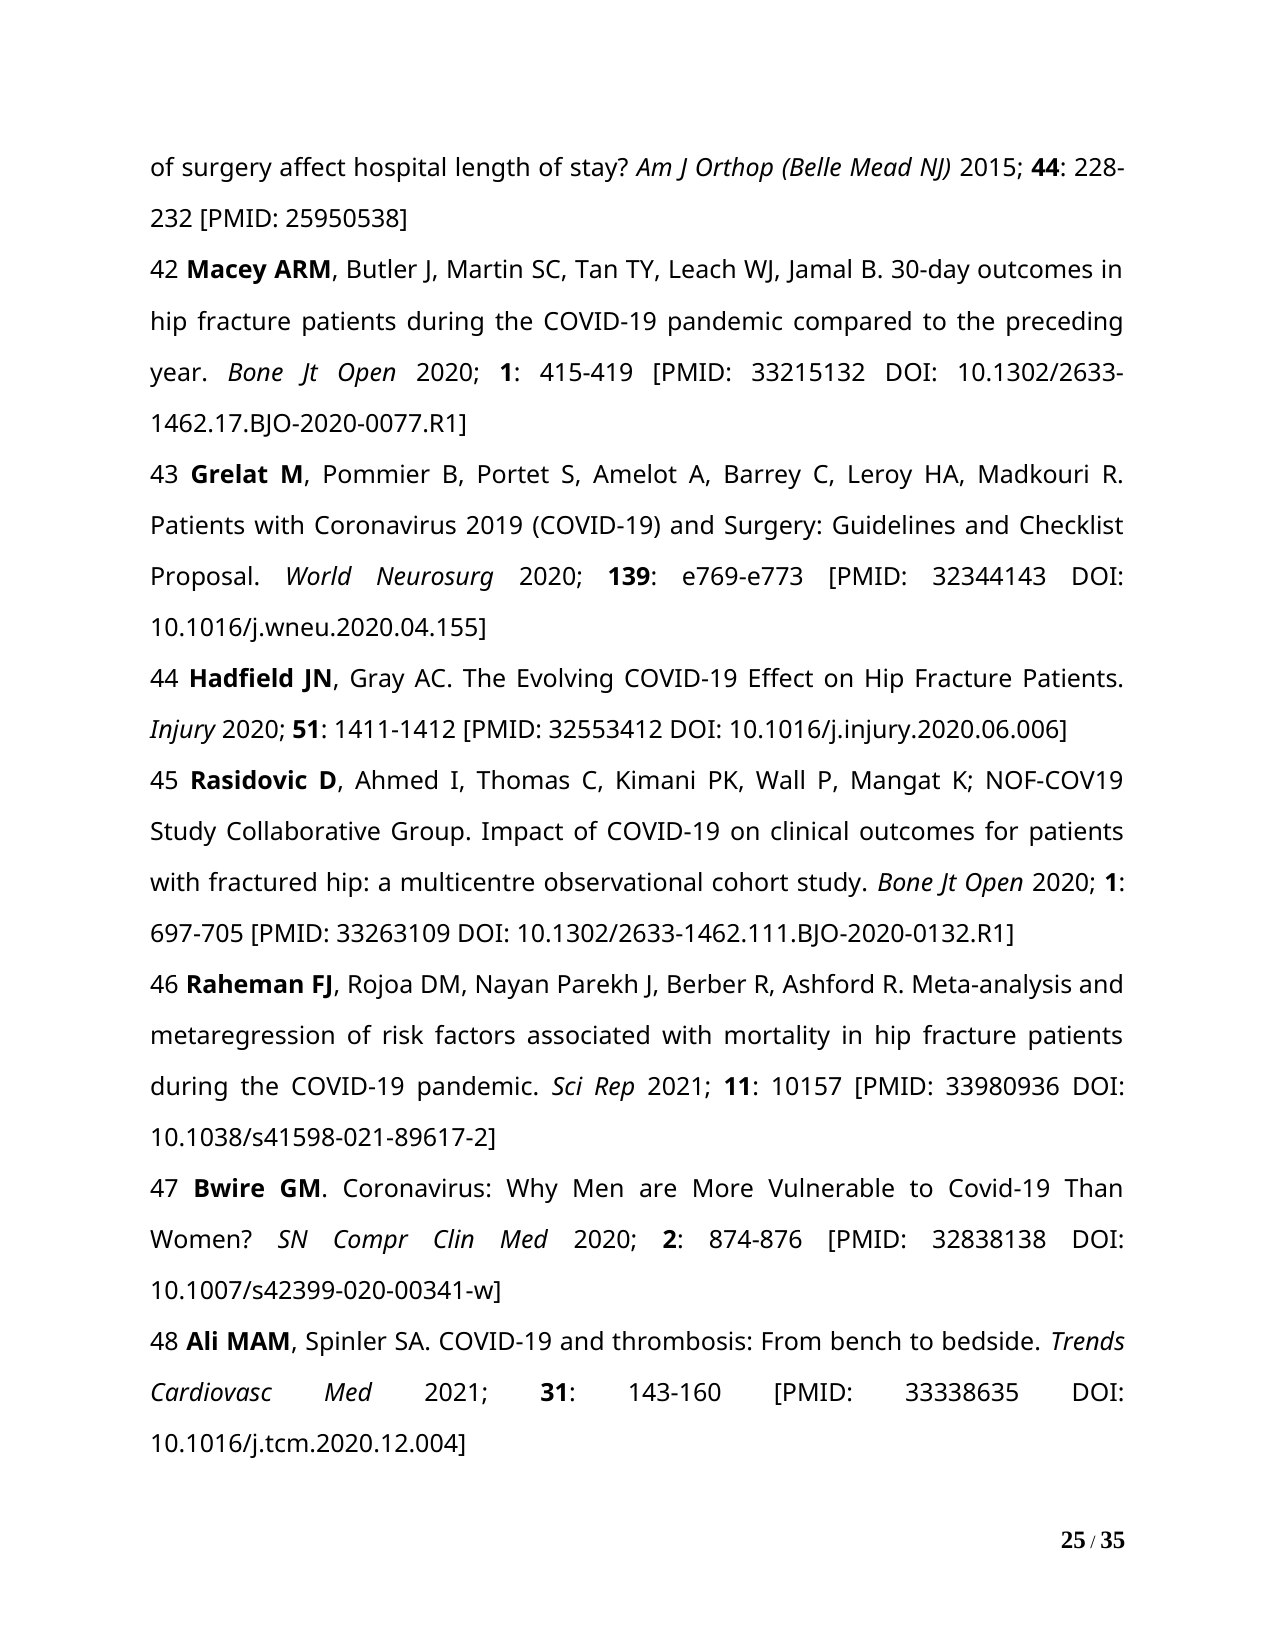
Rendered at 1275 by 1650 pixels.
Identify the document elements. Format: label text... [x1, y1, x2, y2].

text 46 Raheman FJ, Rojoa DM, Nayan Parekh J, Berber R, Ashford R. Meta-analysis and metaregression of risk factors associated with mortality in hip fracture patients during the COVID-19 pandemic. Sci Rep 2021; 11: 10157 [PMID: 33980936 DOI: 10.1038/s41598-021-89617-2] [150, 967, 1125, 1154]
text 44 Hadfield JN, Gray AC. The Evolving COVID-19 Effect on Hip Fracture Patients. Injury 2020; 51: 1411-1412 [PMID: 32553412 DOI: 10.1016/j.injury.2020.06.006] [150, 660, 1125, 746]
text 42 Macey ARM, Butler J, Martin SC, Tan TY, Leach WJ, Jamal B. 30-day outcomes in hip fracture patients during the COVID-19 pandemic compared to the preceding year. Bone Jt Open 2020; 1: 415-419 [PMID: 33215132 DOI: 10.1302/2633-1462.17.BJO-2020-0077.R1] [150, 252, 1125, 439]
text 43 Grelat M, Pommier B, Portet S, Amelot A, Barrey C, Leroy HA, Madkouri R. Patients with Coronavirus 2019 (COVID-19) and Surgery: Guidelines and Checklist Proposal. World Neurosurg 2020; 139: e769-e773 [PMID: 32344143 DOI: 10.1016/j.wneu.2020.04.155] [150, 456, 1125, 643]
text 45 Rasidovic D, Ahmed I, Thomas C, Kimani PK, Wall P, Mangat K; NOF-COV19 Study Collaborative Group. Impact of COVID-19 on clinical outcomes for patients with fractured hip: a multicentre observational cohort study. Bone Jt Open 2020; 1: 697-705 [PMID: 33263109 DOI: 10.1302/2633-1462.111.BJO-2020-0132.R1] [150, 762, 1125, 950]
text 48 Ali MAM, Spinler SA. COVID-19 and thrombosis: From bench to bedside. Trends Cardiovasc Med 2021; 31: 143-160 [PMID: 33338635 DOI: 10.1016/j.tcm.2020.12.004] [150, 1324, 1125, 1460]
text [150, 150, 1125, 235]
text 47 Bwire GM. Coronavirus: Why Men are More Vulnerable to Covid-19 Than Women? SN Compr Clin Med 2020; 2: 874-876 [PMID: 32838138 DOI: 10.1007/s42399-020-00341-w] [150, 1171, 1125, 1307]
